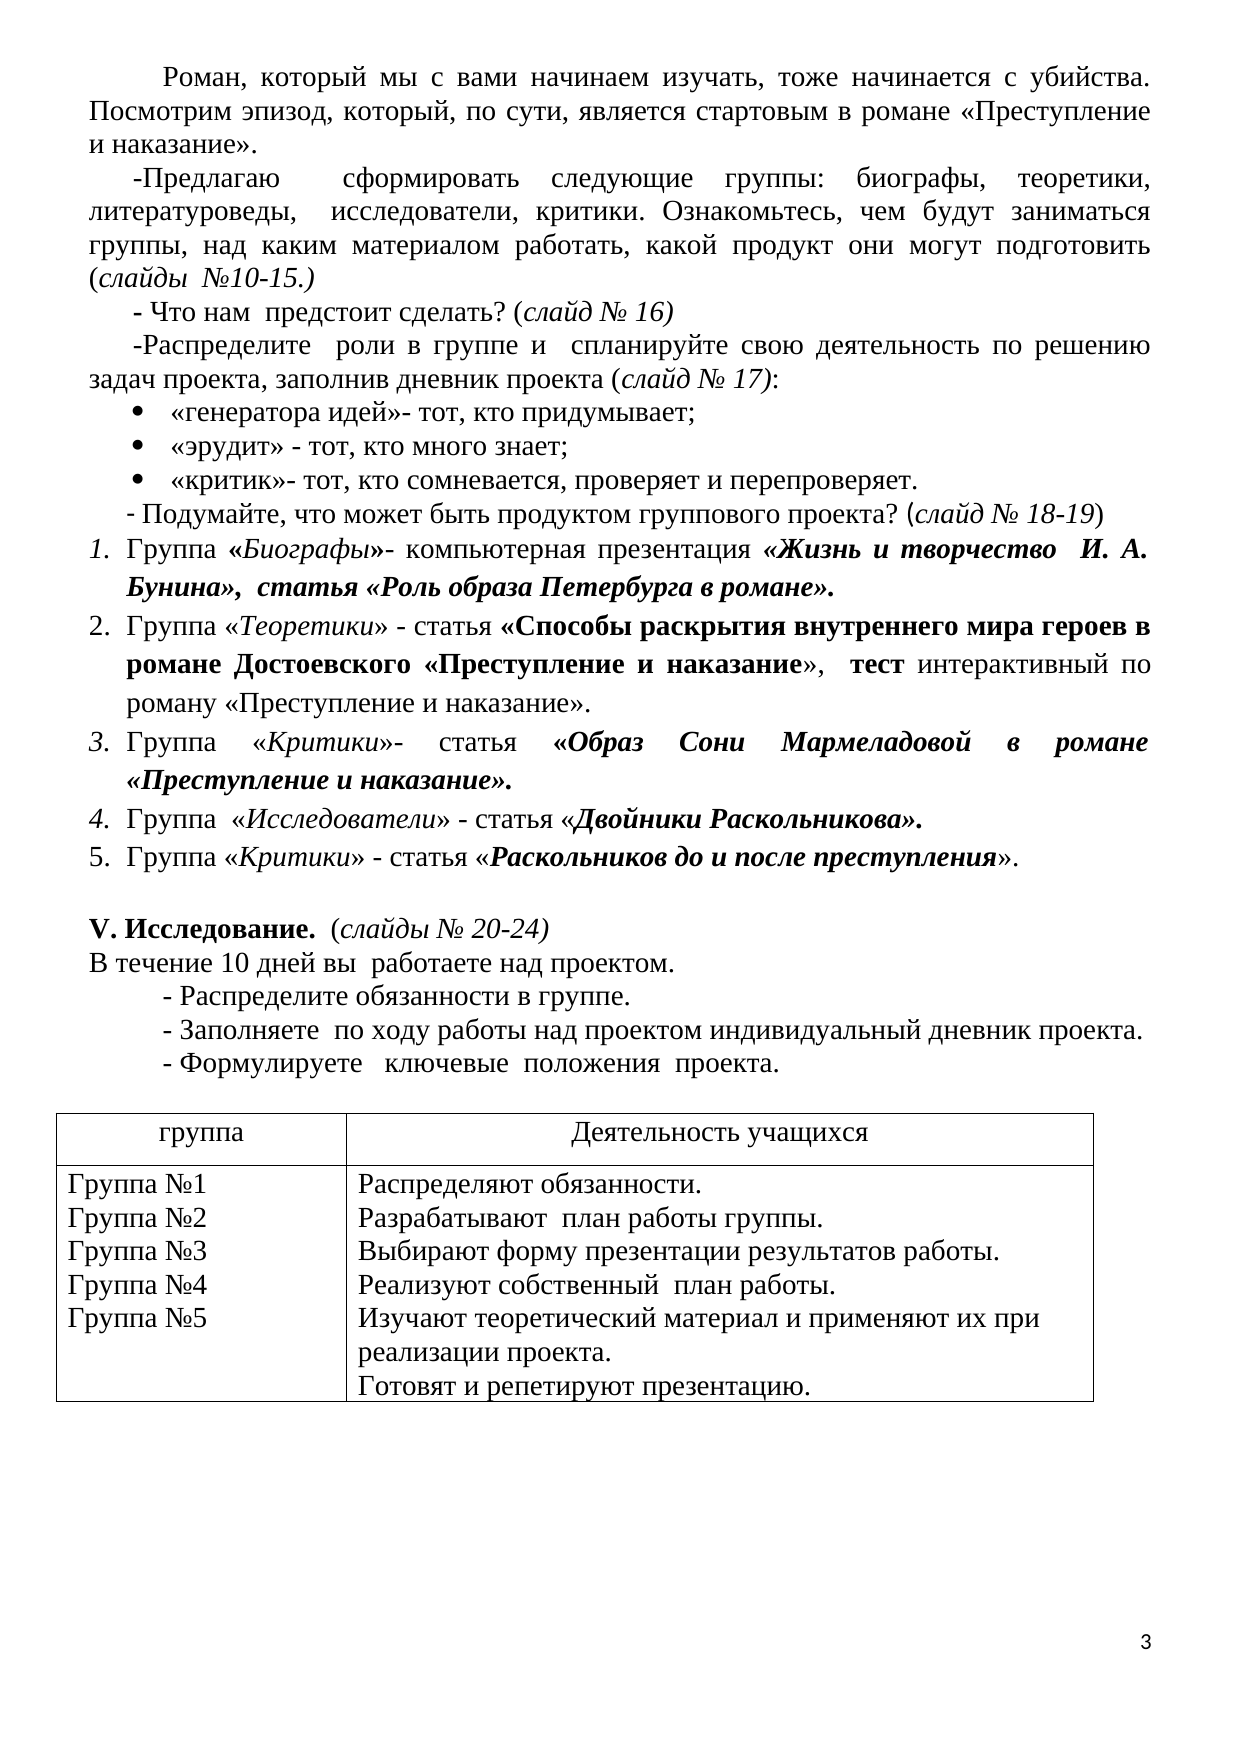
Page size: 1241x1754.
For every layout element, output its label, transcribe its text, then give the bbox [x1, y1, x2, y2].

list Группа «Исследователи» - статья «Двойники Раскольникова». [89, 801, 1152, 834]
text - Подумайте, что может быть продуктом группового проекта? (слайд № 18-19) [89, 495, 1152, 531]
table_header Деятельность учащихся [347, 1114, 1093, 1165]
text Роман, который мы с вами начинаем изучать, тоже начинается с убийства. Посмотрим эпизод, который, по сути, является стартовым в романе «Преступление и наказание». [89, 59, 1152, 160]
table_cell Группа №1 Группа №2 Группа №3 Группа №4 Группа №5 [57, 1166, 346, 1401]
list «генератора идей»- тот, кто придумывает; [133, 394, 1152, 428]
list Группа «Биографы»- компьютерная презентация «Жизнь и творчество И. А. Бунина», статья «Роль образа Петербурга в романе». [89, 531, 1152, 603]
text -Предлагаю сформировать следующие группы: биографы, теоретики, литературоведы, исследователи, критики. Ознакомьтесь, чем будут заниматься группы, над каким материалом работать, какой продукт они могут подготовить (слайды №10-15.) [89, 160, 1152, 294]
text - Что нам предстоит сделать? (слайд № 16) [133, 294, 1152, 327]
list «эрудит» - тот, кто много знает; [133, 428, 1152, 462]
list «критик»- тот, кто сомневается, проверяет и перепроверяет. [133, 462, 1152, 495]
table_cell Распределяют обязанности. Разрабатывают план работы группы. Выбирают форму презентации результатов работы. Реализуют собственный план работы. Изучают теоретический материал и применяют их при реализации проекта. Готовят и репетируют презентацию. [347, 1166, 1093, 1401]
text - Распределите обязанности в группе. [89, 978, 1152, 1012]
table_header группа [57, 1114, 346, 1165]
text В течение 10 дней вы работаете над проектом. [89, 945, 1152, 978]
text - Формулируете ключевые положения проекта. [89, 1046, 1152, 1079]
list Группа «Критики»- статья «Образ Сони Мармеладовой в романе «Преступление и наказание». [89, 724, 1152, 796]
text V. Исследование. (слайды № 20-24) [89, 911, 1152, 945]
text -Распределите роли в группе и спланируйте свою деятельность по решению задач проекта, заполнив дневник проекта (слайд № 17): [89, 327, 1152, 394]
text - Заполняете по ходу работы над проектом индивидуальный дневник проекта. [89, 1012, 1152, 1046]
list Группа «Теоретики» - статья «Способы раскрытия внутреннего мира героев в романе Достоевского «Преступление и наказание», тест интерактивный по роману «Преступление и наказание». [89, 608, 1152, 719]
list Группа «Критики» - статья «Раскольников до и после преступления». [89, 839, 1152, 873]
